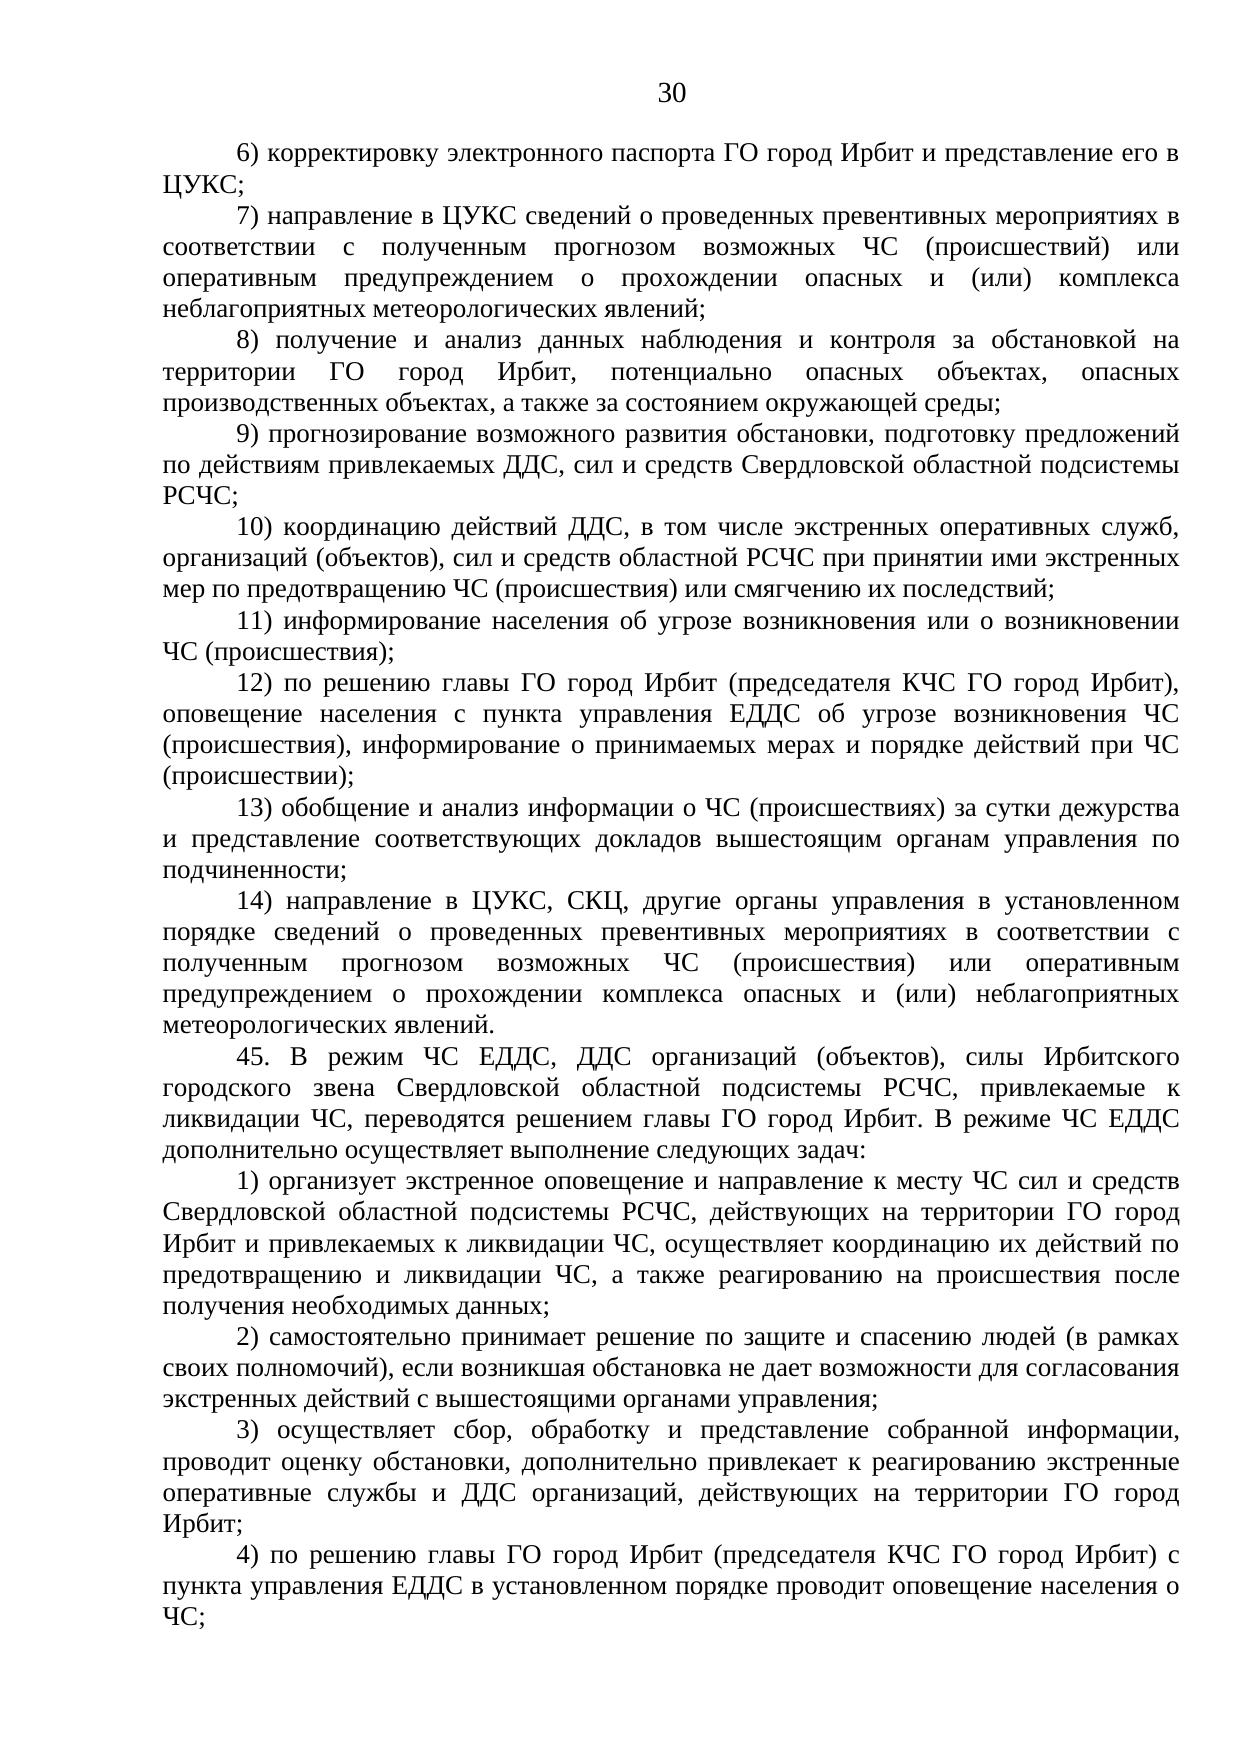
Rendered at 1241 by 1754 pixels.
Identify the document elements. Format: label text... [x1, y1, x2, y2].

text 11) информирование населения об угрозе возникновения или о возникновении ЧС (происшествия); [162, 604, 1181, 666]
text 14) направление в ЦУКС, СКЦ, другие органы управления в установленном порядке сведений о проведенных превентивных мероприятиях в соответствии с полученным прогнозом возможных ЧС (происшествия) или оперативным предупреждением о прохождении комплекса опасных и (или) неблагоприятных метеорологических явлений. [162, 884, 1181, 1040]
text 4) по решению главы ГО город Ирбит (председателя КЧС ГО город Ирбит) с пункта управления ЕДДС в установленном порядке проводит оповещение населения о ЧС; [162, 1538, 1181, 1632]
text 2) самостоятельно принимает решение по защите и спасению людей (в рамках своих полномочий), если возникшая обстановка не дает возможности для согласования экстренных действий с вышестоящими органами управления; [162, 1320, 1181, 1413]
text 6) корректировку электронного паспорта ГО город Ирбит и представление его в ЦУКС; [162, 137, 1181, 199]
text 45. В режим ЧС ЕДДС, ДДС организаций (объектов), силы Ирбитского городского звена Свердловской областной подсистемы РСЧС, привлекаемые к ликвидации ЧС, переводятся решением главы ГО город Ирбит. В режиме ЧС ЕДДС дополнительно осуществляет выполнение следующих задач: [162, 1040, 1181, 1164]
text 3) осуществляет сбор, обработку и представление собранной информации, проводит оценку обстановки, дополнительно привлекает к реагированию экстренные оперативные службы и ДДС организаций, действующих на территории ГО город Ирбит; [162, 1413, 1181, 1538]
text 8) получение и анализ данных наблюдения и контроля за обстановкой на территории ГО город Ирбит, потенциально опасных объектах, опасных производственных объектах, а также за состоянием окружающей среды; [162, 323, 1181, 417]
text 10) координацию действий ДДС, в том числе экстренных оперативных служб, организаций (объектов), сил и средств областной РСЧС при принятии ими экстренных мер по предотвращению ЧС (происшествия) или смягчению их последствий; [162, 510, 1181, 604]
text 1) организует экстренное оповещение и направление к месту ЧС сил и средств Свердловской областной подсистемы РСЧС, действующих на территории ГО город Ирбит и привлекаемых к ликвидации ЧС, осуществляет координацию их действий по предотвращению и ликвидации ЧС, а также реагированию на происшествия после получения необходимых данных; [162, 1164, 1181, 1320]
text 9) прогнозирование возможного развития обстановки, подготовку предложений по действиям привлекаемых ДДС, сил и средств Свердловской областной подсистемы РСЧС; [162, 417, 1181, 510]
text 7) направление в ЦУКС сведений о проведенных превентивных мероприятиях в соответствии с полученным прогнозом возможных ЧС (происшествий) или оперативным предупреждением о прохождении опасных и (или) комплекса неблагоприятных метеорологических явлений; [162, 199, 1181, 323]
text 13) обобщение и анализ информации о ЧС (происшествиях) за сутки дежурства и представление соответствующих докладов вышестоящим органам управления по подчиненности; [162, 791, 1181, 884]
text 12) по решению главы ГО город Ирбит (председателя КЧС ГО город Ирбит), оповещение населения с пункта управления ЕДДС об угрозе возникновения ЧС (происшествия), информирование о принимаемых мерах и порядке действий при ЧС (происшествии); [162, 666, 1181, 791]
